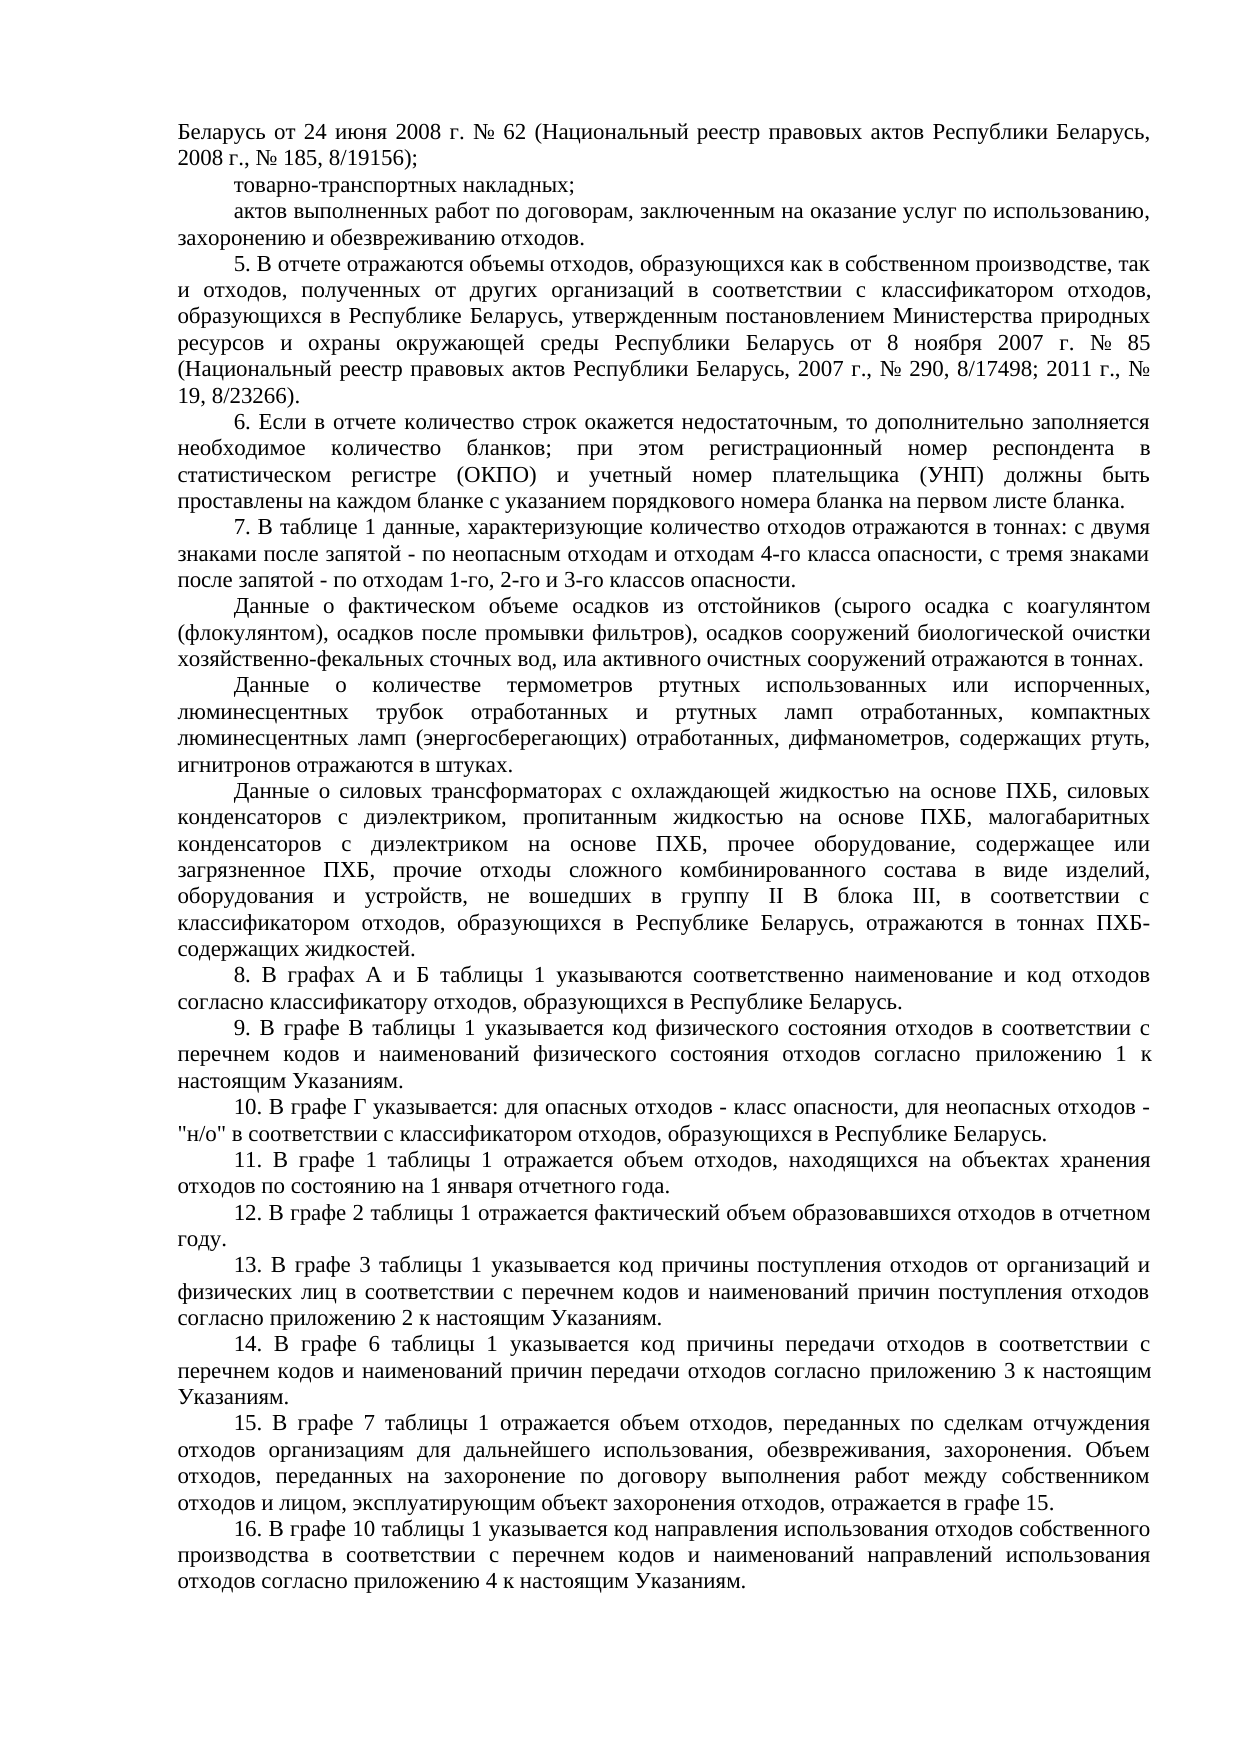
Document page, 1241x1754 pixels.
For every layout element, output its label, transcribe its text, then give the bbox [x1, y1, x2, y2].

text 8. В графах А и Б таблицы 1 указываются соответственно наименование и код отходов согласно классификатору отходов, образующихся в Республике Беларусь. [177, 961, 1152, 1014]
text 11. В графе 1 таблицы 1 отражается объем отходов, находящихся на объектах хранения отходов по состоянию на 1 января отчетного года. [177, 1146, 1152, 1199]
text Данные о силовых трансформаторах с охлаждающей жидкостью на основе ПХБ, силовых конденсаторов с диэлектриком, пропитанным жидкостью на основе ПХБ, малогабаритных конденсаторов с диэлектриком на основе ПХБ, прочее оборудование, содержащее или загрязненное ПХБ, прочие отходы сложного комбинированного состава в виде изделий, оборудования и устройств, не вошедших в группу II B блока III, в соответствии с классификатором отходов, образующихся в Республике Беларусь, отражаются в тоннах ПХБ-содержащих жидкостей. [177, 777, 1152, 961]
text 16. В графе 10 таблицы 1 указывается код направления использования отходов собственного производства в соответствии с перечнем кодов и наименований направлений использования отходов согласно приложению 4 к настоящим Указаниям. [177, 1515, 1152, 1594]
text актов выполненных работ по договорам, заключенным на оказание услуг по использованию, захоронению и обезвреживанию отходов. [177, 197, 1152, 250]
text 15. В графе 7 таблицы 1 отражается объем отходов, переданных по сделкам отчуждения отходов организациям для дальнейшего использования, обезвреживания, захоронения. Объем отходов, переданных на захоронение по договору выполнения работ между собственником отходов и лицом, эксплуатирующим объект захоронения отходов, отражается в графе 15. [177, 1409, 1152, 1515]
text 6. Если в отчете количество строк окажется недостаточным, то дополнительно заполняется необходимое количество бланков; при этом регистрационный номер респондента в статистическом регистре (ОКПО) и учетный номер плательщика (УНП) должны быть проставлены на каждом бланке с указанием порядкового номера бланка на первом листе бланка. [177, 408, 1152, 513]
text Данные о фактическом объеме осадков из отстойников (сырого осадка с коагулянтом (флокулянтом), осадков после промывки фильтров), осадков сооружений биологической очистки хозяйственно-фекальных сточных вод, ила активного очистных сооружений отражаются в тоннах. [177, 592, 1152, 672]
text 5. В отчете отражаются объемы отходов, образующихся как в собственном производстве, так и отходов, полученных от других организаций в соответствии с классификатором отходов, образующихся в Республике Беларусь, утвержденным постановлением Министерства природных ресурсов и охраны окружающей среды Республики Беларусь от 8 ноября 2007 г. № 85 (Национальный реестр правовых актов Республики Беларусь, 2007 г., № 290, 8/17498; 2011 г., № 19, 8/23266). [177, 250, 1152, 408]
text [177, 118, 1152, 171]
text 9. В графе В таблицы 1 указывается код физического состояния отходов в соответствии с перечнем кодов и наименований физического состояния отходов согласно приложению 1 к настоящим Указаниям. [177, 1014, 1152, 1093]
text Данные о количестве термометров ртутных использованных или испорченных, люминесцентных трубок отработанных и ртутных ламп отработанных, компактных люминесцентных ламп (энергосберегающих) отработанных, дифманометров, содержащих ртуть, игнитронов отражаются в штуках. [177, 672, 1152, 777]
text 7. В таблице 1 данные, характеризующие количество отходов отражаются в тоннах: с двумя знаками после запятой - по неопасным отходам и отходам 4-го класса опасности, с тремя знаками после запятой - по отходам 1-го, 2-го и 3-го классов опасности. [177, 513, 1152, 592]
text 10. В графе Г указывается: для опасных отходов - класс опасности, для неопасных отходов - "н/о" в соответствии с классификатором отходов, образующихся в Республике Беларусь. [177, 1093, 1152, 1146]
text 12. В графе 2 таблицы 1 отражается фактический объем образовавшихся отходов в отчетном году. [177, 1199, 1152, 1251]
text товарно-транспортных накладных; [177, 171, 1152, 197]
text 13. В графе 3 таблицы 1 указывается код причины поступления отходов от организаций и физических лиц в соответствии с перечнем кодов и наименований причин поступления отходов согласно приложению 2 к настоящим Указаниям. [177, 1251, 1152, 1330]
text 14. В графе 6 таблицы 1 указывается код причины передачи отходов в соответствии с перечнем кодов и наименований причин передачи отходов согласно приложению 3 к настоящим Указаниям. [177, 1330, 1152, 1409]
